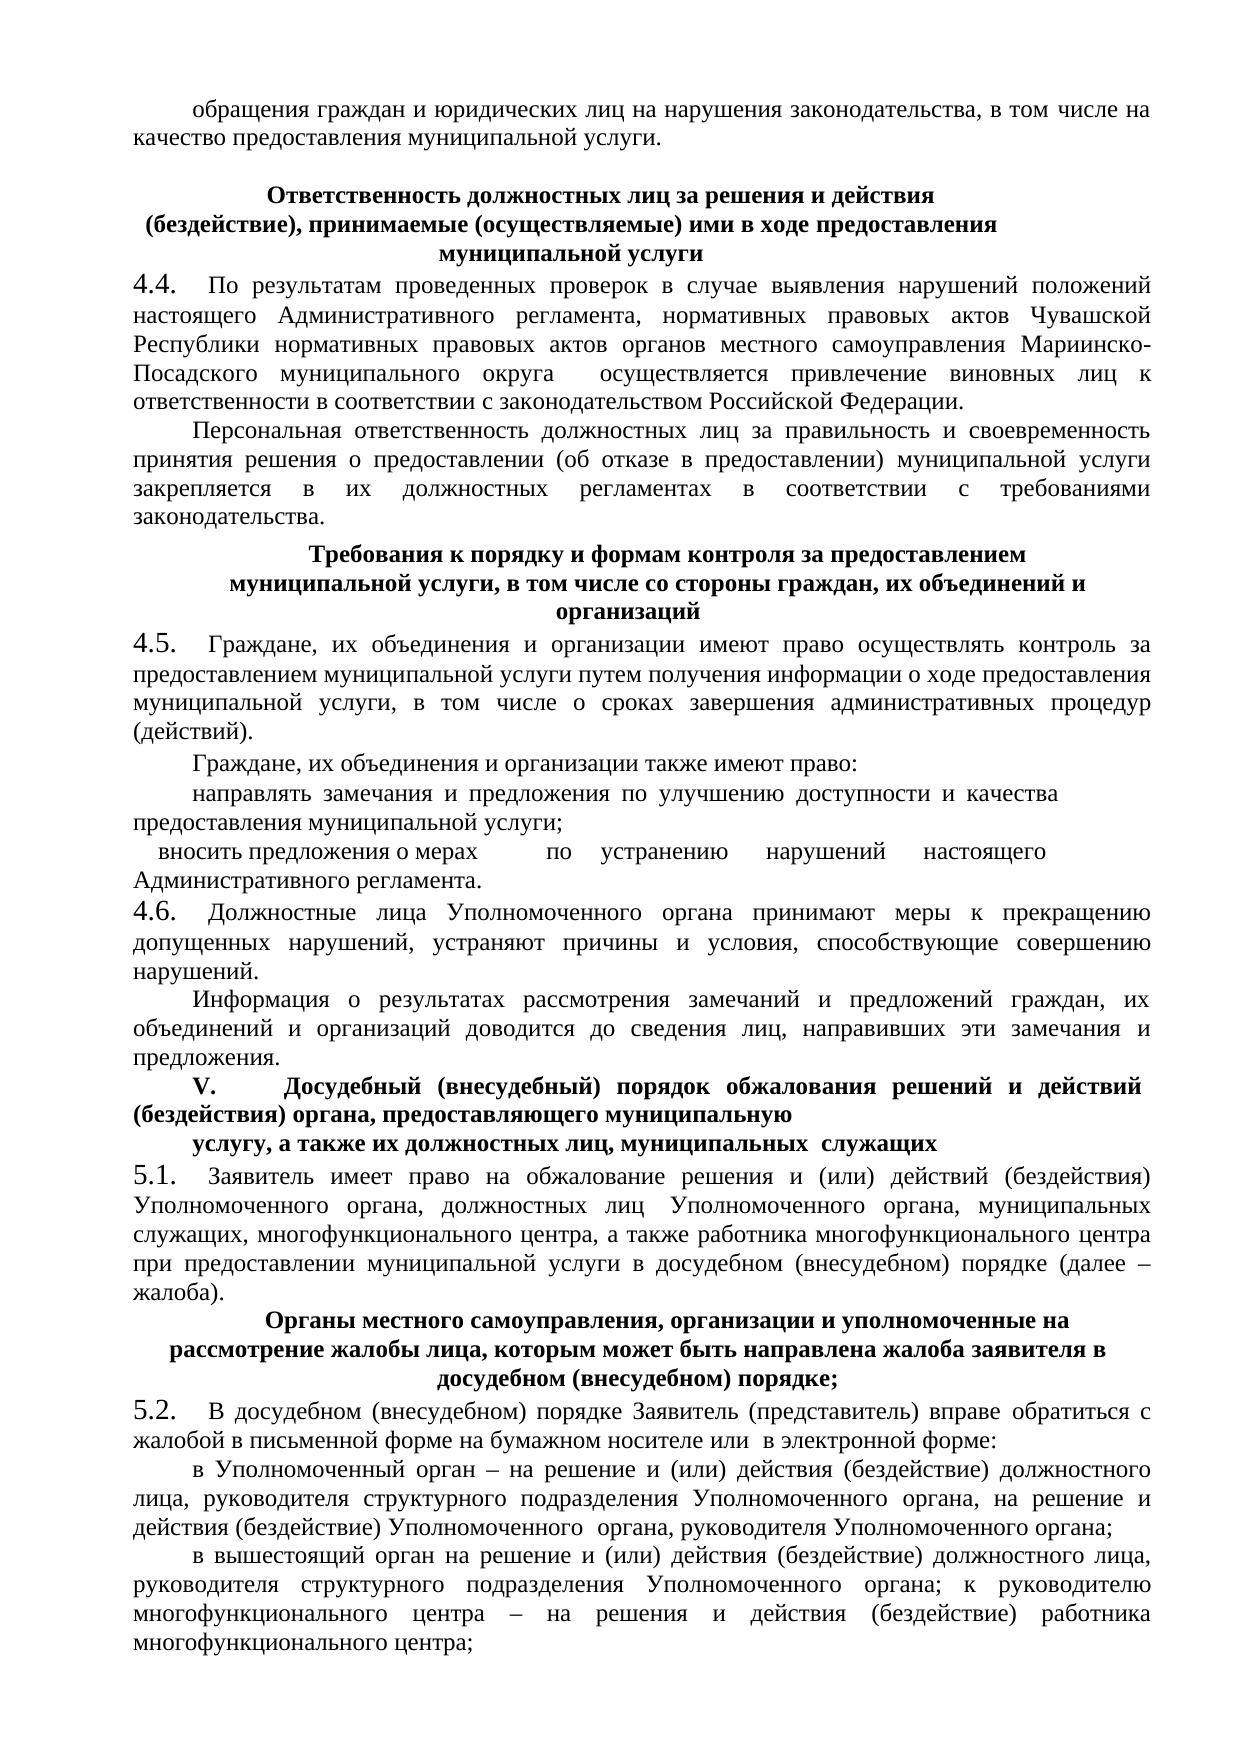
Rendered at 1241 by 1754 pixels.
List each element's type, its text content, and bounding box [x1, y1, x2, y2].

text обращения граждан и юридических лиц на нарушения законодательства, в том числе на качество предоставления муниципальной услуги. [133, 94, 1150, 151]
text в вышестоящий орган на решение и (или) действия (бездействие) должностного лица, руководителя структурного подразделения Уполномоченного органа; к руководителю многофункционального центра – на решения и действия (бездействие) работника многофункционального центра; [133, 1541, 1151, 1656]
subtitle Досудебный (внесудебный) порядок обжалования решений и действий (бездействия) органа, предоставляющего муниципальную [133, 1071, 1142, 1128]
text Граждане, их объединения и организации также имеют право: [133, 745, 1166, 778]
list По результатам проведенных проверок в случае выявления нарушений положений настоящего Административного регламента, нормативных правовых актов Чувашской Республики нормативных правовых актов органов местного самоуправления Мариинско-Посадского муниципального округа осуществляется привлечение виновных лиц к ответственности в соответствии с законодательством Российской Федерации. [133, 267, 1151, 415]
text Персональная ответственность должностных лиц за правильность и своевременность принятия решения о предоставлении (об отказе в предоставлении) муниципальной услуги закрепляется в их должностных регламентах в соответствии с требованиями законодательства. [133, 415, 1151, 530]
subtitle Органы местного самоуправления, организации и уполномоченные на рассмотрение жалобы лица, которым может быть направлена жалоба заявителя в досудебном (внесудебном) порядке; [133, 1306, 1142, 1392]
text вносить предложения о мерах по устранению нарушений настоящего Административного регламента. [133, 836, 1150, 893]
text в Уполномоченный орган – на решение и (или) действия (бездействие) должностного лица, руководителя структурного подразделения Уполномоченного органа, на решение и действия (бездействие) Уполномоченного органа, руководителя Уполномоченного органа; [133, 1454, 1151, 1541]
list Граждане, их объединения и организации имеют право осуществлять контроль за предоставлением муниципальной услуги путем получения информации о ходе предоставления муниципальной услуги, в том числе о сроках завершения административных процедур (действий). [133, 625, 1151, 745]
list Заявитель имеет право на обжалование решения и (или) действий (бездействия) Уполномоченного органа, должностных лиц Уполномоченного органа, муниципальных служащих, многофункционального центра, а также работника многофункционального центра при предоставлении муниципальной услуги в досудебном (внесудебном) порядке (далее – жалоба). [133, 1157, 1151, 1306]
text направлять замечания и предложения по улучшению доступности и качества предоставления муниципальной услуги; [133, 778, 1166, 836]
text Информация о результатах рассмотрения замечаний и предложений граждан, их объединений и организаций доводится до сведения лиц, направивших эти замечания и предложения. [133, 984, 1150, 1071]
subtitle Требования к порядку и формам контроля за предоставлением [133, 539, 1142, 568]
list Должностные лица Уполномоченного органа принимают меры к прекращению допущенных нарушений, устраняют причины и условия, способствующие совершению нарушений. [133, 893, 1151, 984]
list В досудебном (внесудебном) порядке Заявитель (представитель) вправе обратиться с жалобой в письменной форме на бумажном носителе или в электронной форме: [133, 1392, 1151, 1454]
text услугу, а также их должностных лиц, муниципальных служащих [133, 1128, 1106, 1157]
text муниципальной услуги, в том числе со стороны граждан, их объединений и организаций [133, 568, 1123, 625]
subtitle Ответственность должностных лиц за решения и действия (бездействие), принимаемые (осуществляемые) ими в ходе предоставления муниципальной услуги [133, 180, 1009, 267]
